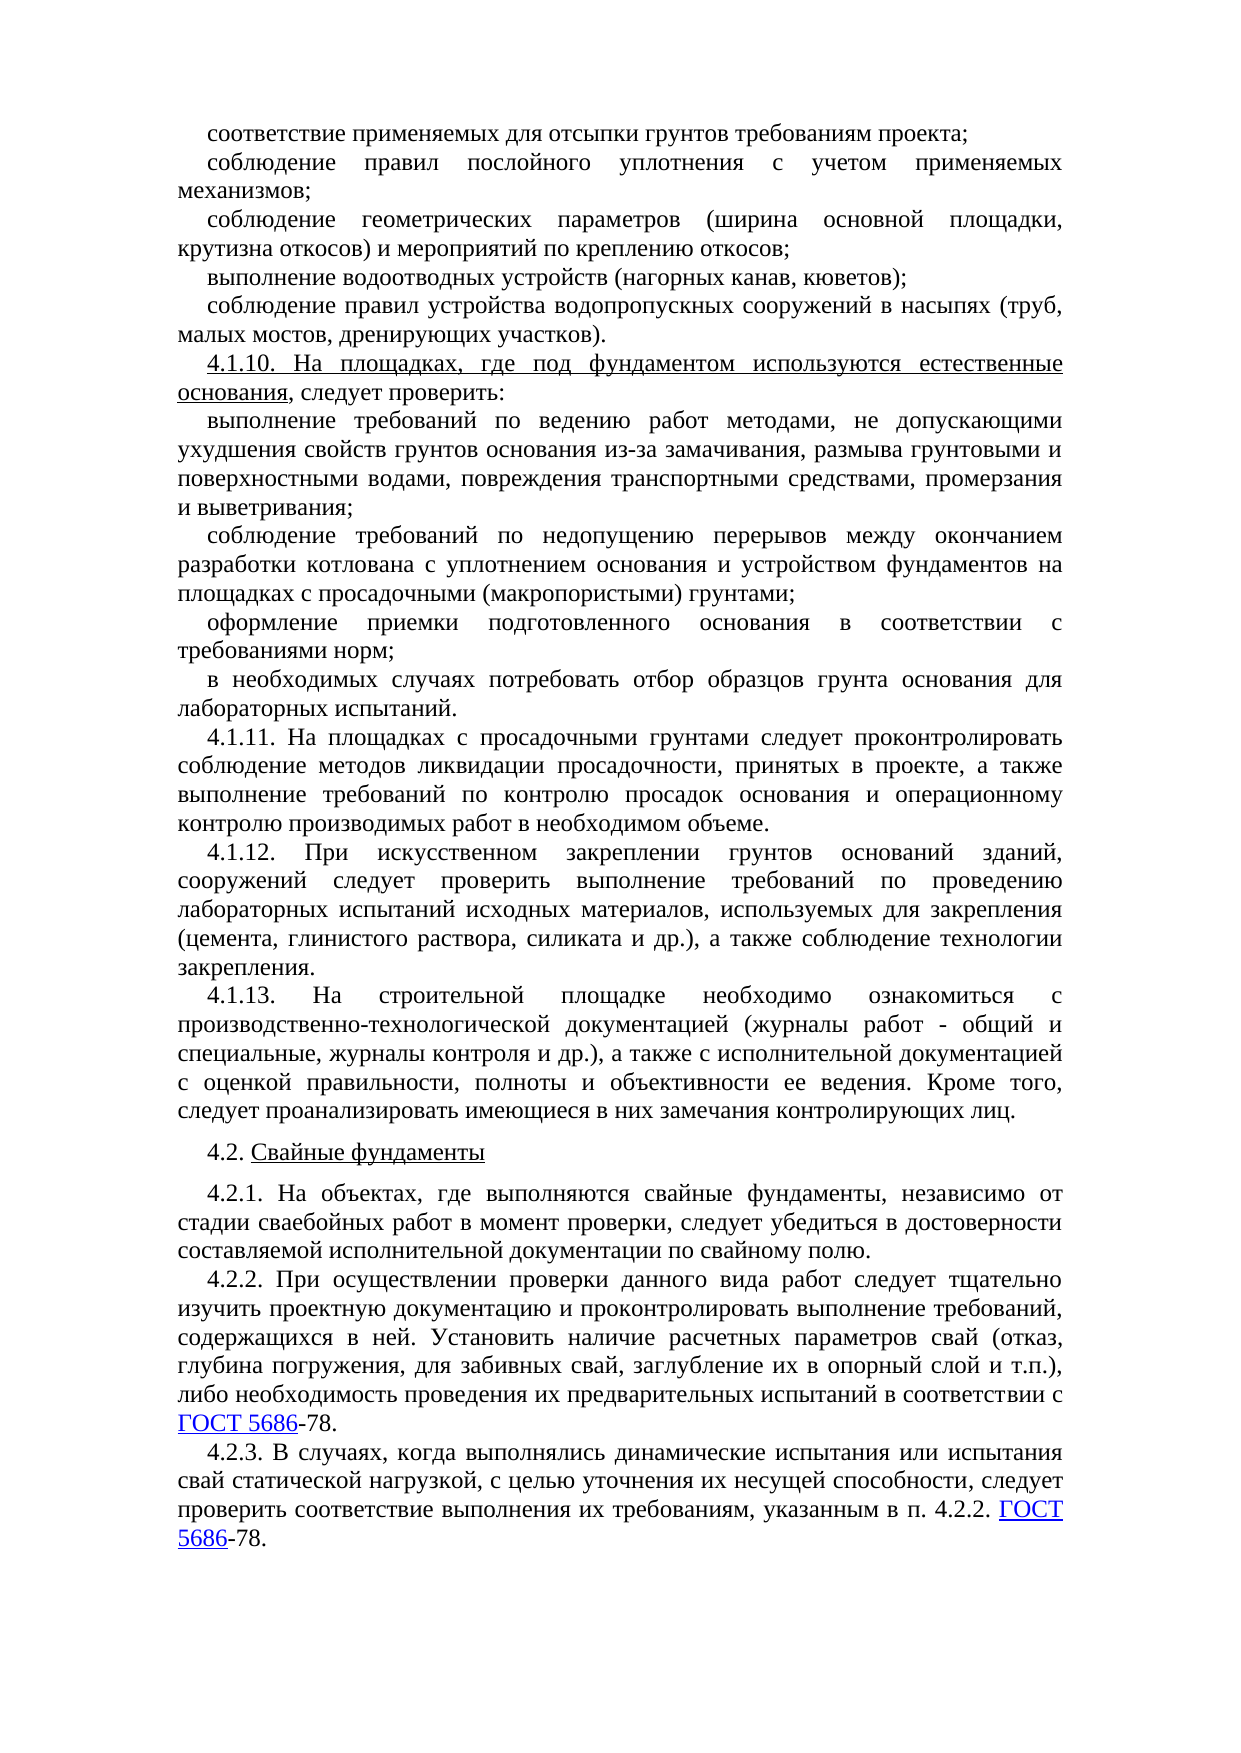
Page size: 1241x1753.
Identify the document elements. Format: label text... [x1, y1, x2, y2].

text соблюдение требований по недопущению перерывов между окончанием разработки котлована с уплотнением основания и устройством фундаментов на площадках с просадочными (макропористыми) грунтами; [177, 521, 1063, 607]
text 4.1.11. На площадках с просадочными грунтами следует проконтролировать соблюдение методов ликвидации просадочности, принятых в проекте, а также выполнение требований по контролю просадок основания и операционному контролю производимых работ в необходимом объеме. [177, 722, 1063, 837]
text 4.1.10. На площадках, где под фундаментом используются естественные основания, следует проверить: [177, 348, 1063, 406]
text соблюдение правил устройства водопропускных сооружений в насыпях (труб, малых мостов, дренирующих участков). [177, 291, 1063, 348]
text соответствие применяемых для отсыпки грунтов требованиям проекта; [177, 118, 1063, 147]
text соблюдение геометрических параметров (ширина основной площадки, крутизна откосов) и мероприятий по креплению откосов; [177, 204, 1063, 262]
text 4.1.12. При искусственном закреплении грунтов оснований зданий, сооружений следует проверить выполнение требований по проведению лабораторных испытаний исходных материалов, используемых для закрепления (цемента, глинистого раствора, силиката и др.), а также соблюдение технологии закрепления. [177, 837, 1063, 981]
text в необходимых случаях потребовать отбор образцов грунта основания для лабораторных испытаний. [177, 664, 1063, 722]
text оформление приемки подготовленного основания в соответствии с требованиями норм; [177, 607, 1063, 664]
text выполнение требований по ведению работ методами, не допускающими ухудшения свойств грунтов основания из-за замачивания, размыва грунтовыми и поверхностными водами, повреждения транспортными средствами, промерзания и выветривания; [177, 406, 1063, 521]
text выполнение водоотводных устройств (нагорных канав, кюветов); [177, 262, 1063, 291]
text 4.2.1. На объектах, где выполняются свайные фундаменты, независимо от стадии сваебойных работ в момент проверки, следует убедиться в достоверности составляемой исполнительной документации по свайному полю. [177, 1178, 1063, 1264]
text соблюдение правил послойного уплотнения с учетом применяемых механизмов; [177, 147, 1063, 204]
text 4.2.3. В случаях, когда выполнялись динамические испытания или испытания свай статической нагрузкой, с целью уточнения их несущей способности, следует проверить соответствие выполнения их требованиям, указанным в п. 4.2.2. ГОСТ 5686-78. [177, 1437, 1063, 1552]
text 4.1.13. На строительной площадке необходимо ознакомиться с производственно-технологической документацией (журналы работ - общий и специальные, журналы контроля и др.), а также с исполнительной документацией с оценкой правильности, полноты и объективности ее ведения. Кроме того, следует проанализировать имеющиеся в них замечания контролирующих лиц. [177, 981, 1063, 1124]
text 4.2. Свайные фундаменты [177, 1137, 1063, 1166]
text 4.2.2. При осуществлении проверки данного вида работ следует тщательно изучить проектную документацию и проконтролировать выполнение требований, содержащихся в ней. Установить наличие расчетных параметров свай (отказ, глубина погружения, для забивных свай, заглубление их в опорный слой и т.п.), либо необходимость проведения их предварительных испытаний в соответствии с ГОСТ 5686-78. [177, 1264, 1063, 1437]
